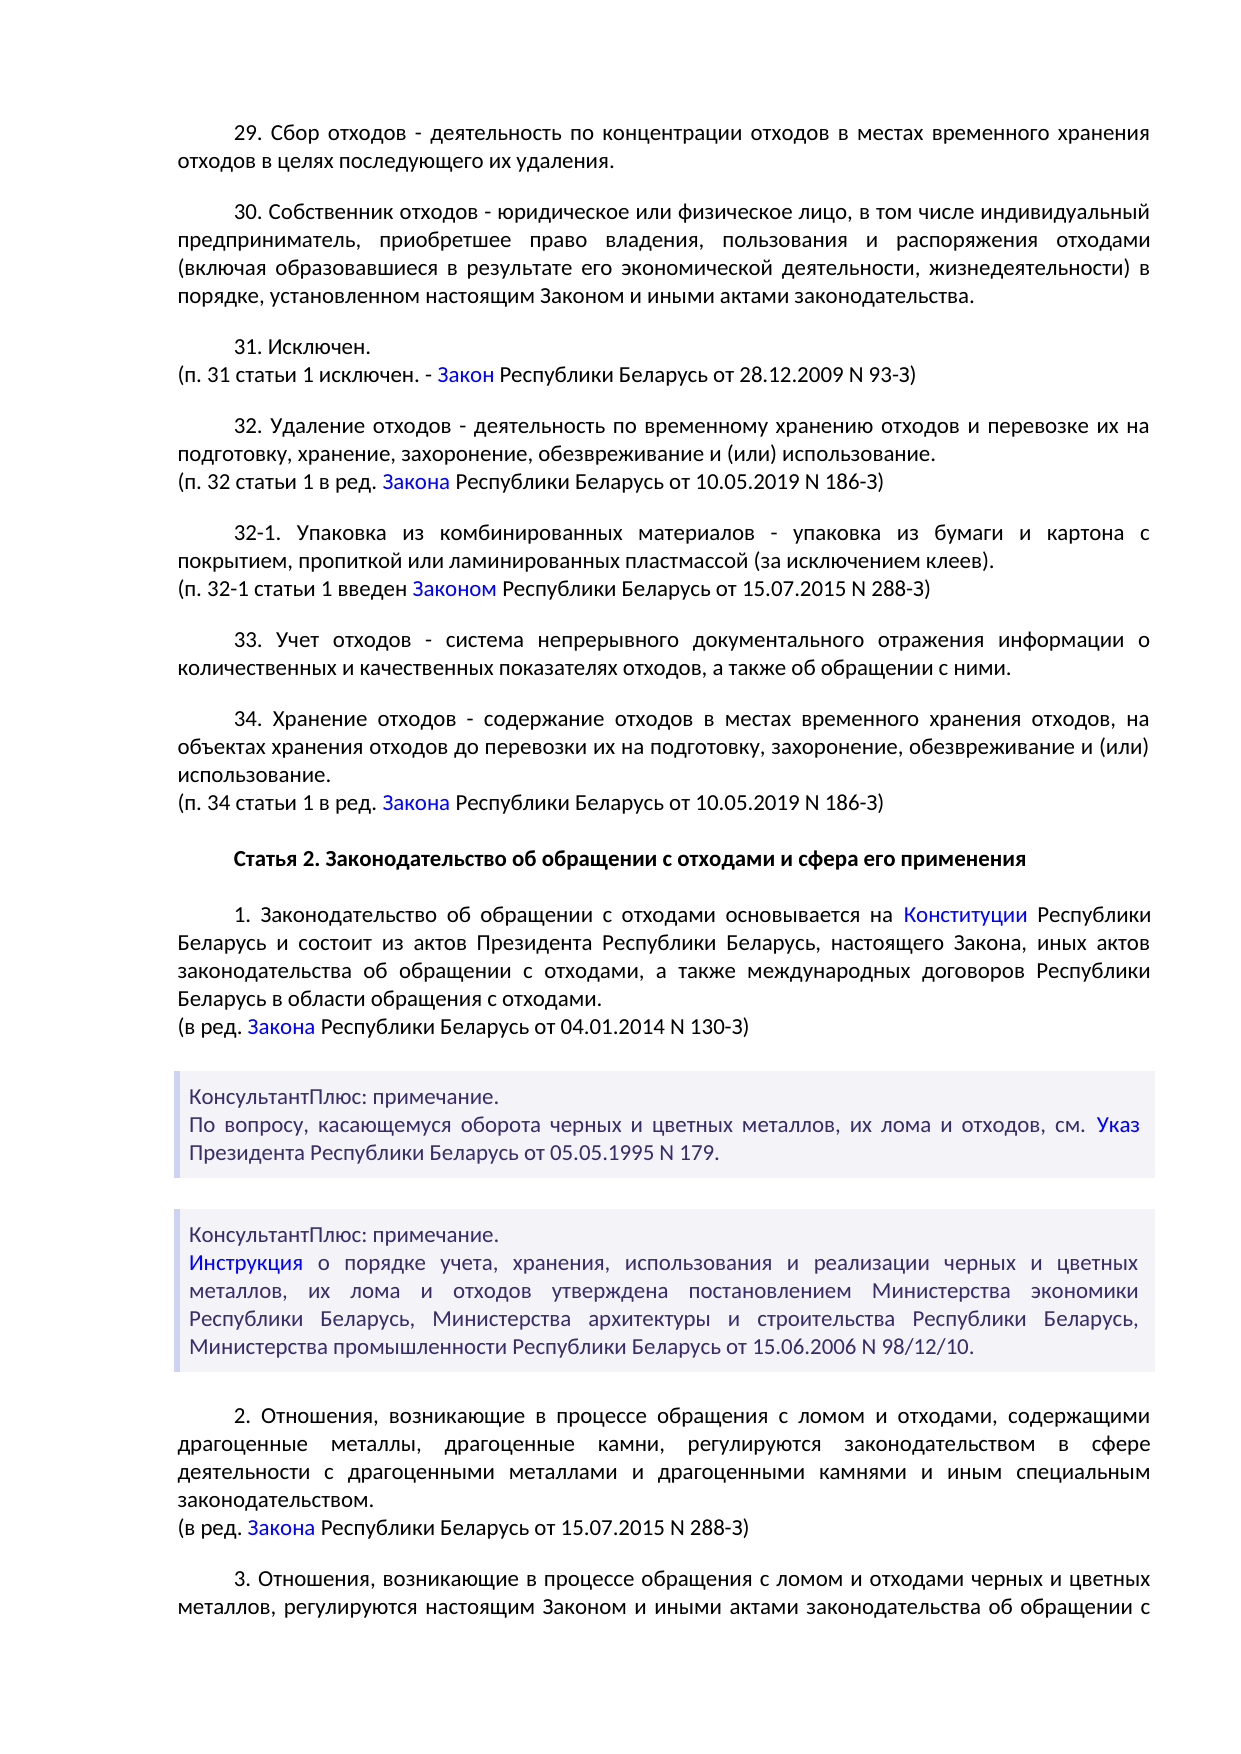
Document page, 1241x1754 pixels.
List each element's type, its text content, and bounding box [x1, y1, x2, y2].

text (п. 32-1 статьи 1 введен Законом Республики Беларусь от 15.07.2015 N 288-З) [177, 574, 1152, 602]
text 32. Удаление отходов - деятельность по временному хранению отходов и перевозке их на подготовку, хранение, захоронение, обезвреживание и (или) использование. [177, 411, 1152, 467]
text (п. 31 статьи 1 исключен. - Закон Республики Беларусь от 28.12.2009 N 93-З) [177, 360, 1152, 388]
text 2. Отношения, возникающие в процессе обращения с ломом и отходами, содержащими драгоценные металлы, драгоценные камни, регулируются законодательством в сфере деятельности с драгоценными металлами и драгоценными камнями и иным специальным законодательством. [177, 1401, 1152, 1513]
text Статья 2. Законодательство об обращении с отходами и сфера его применения [177, 844, 1152, 872]
text (п. 32 статьи 1 в ред. Закона Республики Беларусь от 10.05.2019 N 186-З) [177, 467, 1152, 495]
text 30. Собственник отходов - юридическое или физическое лицо, в том числе индивидуальный предприниматель, приобретшее право владения, пользования и распоряжения отходами (включая образовавшиеся в результате его экономической деятельности, жизнедеятельности) в порядке, установленном настоящим Законом и иными актами законодательства. [177, 197, 1152, 309]
text 1. Законодательство об обращении с отходами основывается на Конституции Республики Беларусь и состоит из актов Президента Республики Беларусь, настоящего Закона, иных актов законодательства об обращении с отходами, а также международных договоров Республики Беларусь в области обращения с отходами. [177, 900, 1152, 1012]
text (п. 34 статьи 1 в ред. Закона Республики Беларусь от 10.05.2019 N 186-З) [177, 788, 1152, 816]
table_header КонсультантПлюс: примечание. По вопросу, касающемуся оборота черных и цветных металлов, их лома и отходов, см. Указ Президента Республики Беларусь от 05.05.1995 N 179. [180, 1071, 1149, 1178]
text 29. Сбор отходов - деятельность по концентрации отходов в местах временного хранения отходов в целях последующего их удаления. [177, 118, 1152, 174]
table_header КонсультантПлюс: примечание. Инструкция о порядке учета, хранения, использования и реализации черных и цветных металлов, их лома и отходов утверждена постановлением Министерства экономики Республики Беларусь, Министерства архитектуры и строительства Республики Беларусь, Министерства промышленности Республики Беларусь от 15.06.2006 N 98/12/10. [180, 1209, 1149, 1372]
text 34. Хранение отходов - содержание отходов в местах временного хранения отходов, на объектах хранения отходов до перевозки их на подготовку, захоронение, обезвреживание и (или) использование. [177, 704, 1152, 788]
text 33. Учет отходов - система непрерывного документального отражения информации о количественных и качественных показателях отходов, а также об обращении с ними. [177, 625, 1152, 681]
text (в ред. Закона Республики Беларусь от 04.01.2014 N 130-З) [177, 1012, 1152, 1040]
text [177, 1564, 1152, 1620]
text 31. Исключен. [177, 332, 1152, 360]
text (в ред. Закона Республики Беларусь от 15.07.2015 N 288-З) [177, 1513, 1152, 1541]
text 32-1. Упаковка из комбинированных материалов - упаковка из бумаги и картона с покрытием, пропиткой или ламинированных пластмассой (за исключением клеев). [177, 518, 1152, 574]
